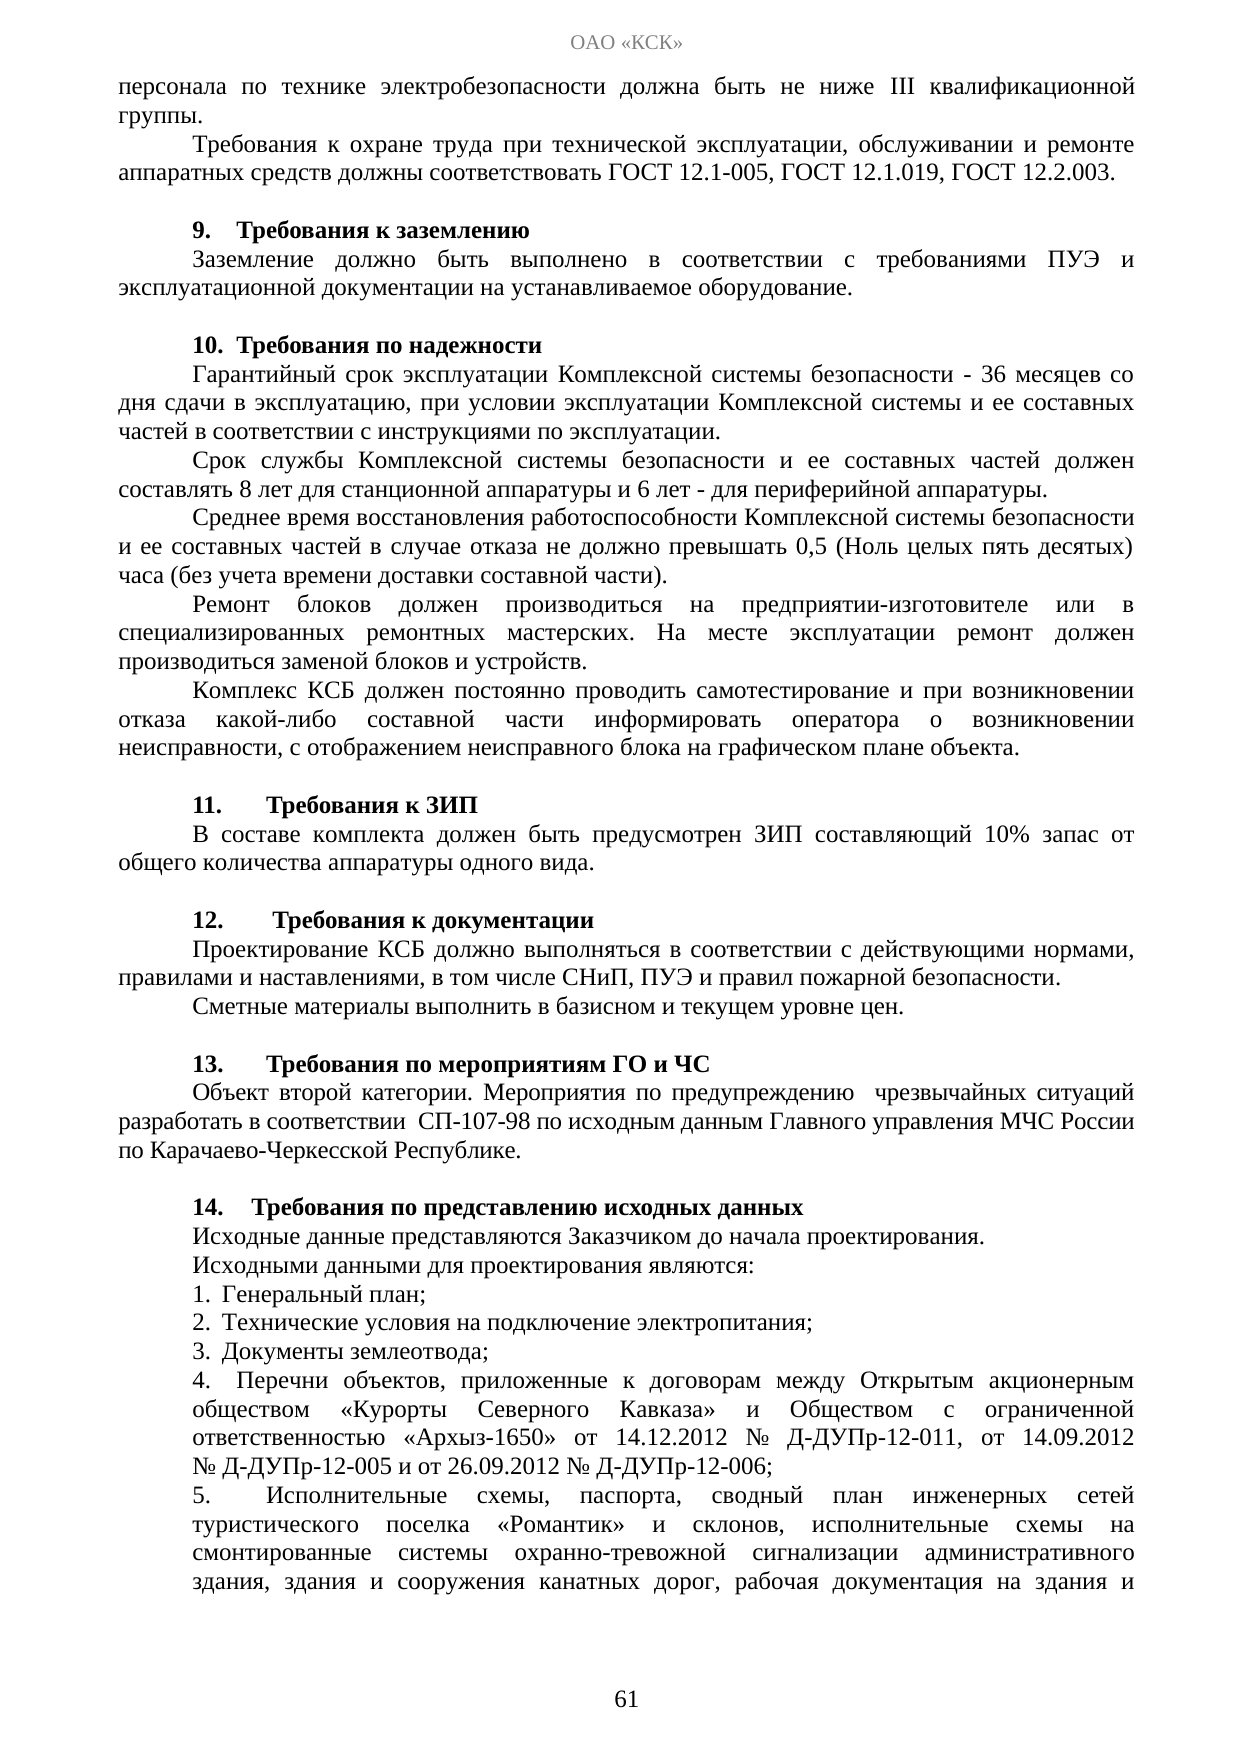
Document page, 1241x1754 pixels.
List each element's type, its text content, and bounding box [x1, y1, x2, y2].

subtitle Требования по представлению исходных данных [118, 1192, 1135, 1221]
list Среднее время восстановления работоспособности Комплексной системы безопасности и ее составных частей в случае отказа не должно превышать 0,5 (Ноль целых пять десятых) часа (без учета времени доставки составной части). [118, 502, 1135, 589]
text В составе комплекта должен быть предусмотрен ЗИП составляющий 10% запас от общего количества аппаратуры одного вида. [118, 819, 1135, 876]
list Срок службы Комплексной системы безопасности и ее составных частей должен составлять 8 лет для станционной аппаратуры и 6 лет - для периферийной аппаратуры. [118, 445, 1135, 502]
list Ремонт блоков должен производиться на предприятии-изготовителе или в специализированных ремонтных мастерских. На месте эксплуатации ремонт должен производиться заменой блоков и устройств. [118, 589, 1135, 675]
text Заземление должно быть выполнено в соответствии с требованиями ПУЭ и эксплуатационной документации на устанавливаемое оборудование. [118, 244, 1135, 301]
text Требования к охране труда при технической эксплуатации, обслуживании и ремонте аппаратных средств должны соответствовать ГОСТ 12.1-005, ГОСТ 12.1.019, ГОСТ 12.2.003. [118, 129, 1135, 186]
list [192, 1480, 1135, 1595]
list Генеральный план; [118, 1279, 1135, 1307]
list Документы землеотвода; [118, 1336, 1135, 1365]
list Технические условия на подключение электропитания; [118, 1307, 1135, 1336]
text Исходными данными для проектирования являются: [118, 1250, 1135, 1279]
subtitle Требования по мероприятиям ГО и ЧС [118, 1049, 1135, 1077]
text Исходные данные представляются Заказчиком до начала проектирования. [118, 1221, 1135, 1250]
list Гарантийный срок эксплуатации Комплексной системы безопасности - 36 месяцев со дня сдачи в эксплуатацию, при условии эксплуатации Комплексной системы и ее составных частей в соответствии с инструкциями по эксплуатации. [118, 359, 1135, 445]
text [118, 71, 1135, 129]
subtitle Требования по надежности [118, 330, 1135, 359]
text Проектирование КСБ должно выполняться в соответствии с действующими нормами, правилами и наставлениями, в том числе СНиП, ПУЭ и правил пожарной безопасности. [118, 934, 1135, 991]
text Объект второй категории. Мероприятия по предупреждению чрезвычайных ситуаций разработать в соответствии СП-107-98 по исходным данным Главного управления МЧС России по Карачаево-Черкесской Республике. [118, 1077, 1135, 1164]
list Перечни объектов, приложенные к договорам между Открытым акционерным обществом «Курорты Северного Кавказа» и Обществом с ограниченной ответственностью «Архыз-1650» от 14.12.2012 № Д-ДУПр-12-011, от 14.09.2012 № Д-ДУПр-12-005 и от 26.09.2012 № Д-ДУПр-12-006; [192, 1365, 1135, 1480]
subtitle Требования к документации [118, 905, 1135, 934]
text Сметные материалы выполнить в базисном и текущем уровне цен. [118, 991, 1135, 1020]
subtitle Требования к ЗИП [118, 790, 1135, 819]
list Комплекс КСБ должен постоянно проводить самотестирование и при возникновении отказа какой-либо составной части информировать оператора о возникновении неисправности, с отображением неисправного блока на графическом плане объекта. [118, 675, 1135, 761]
subtitle Требования к заземлению [118, 215, 1135, 244]
